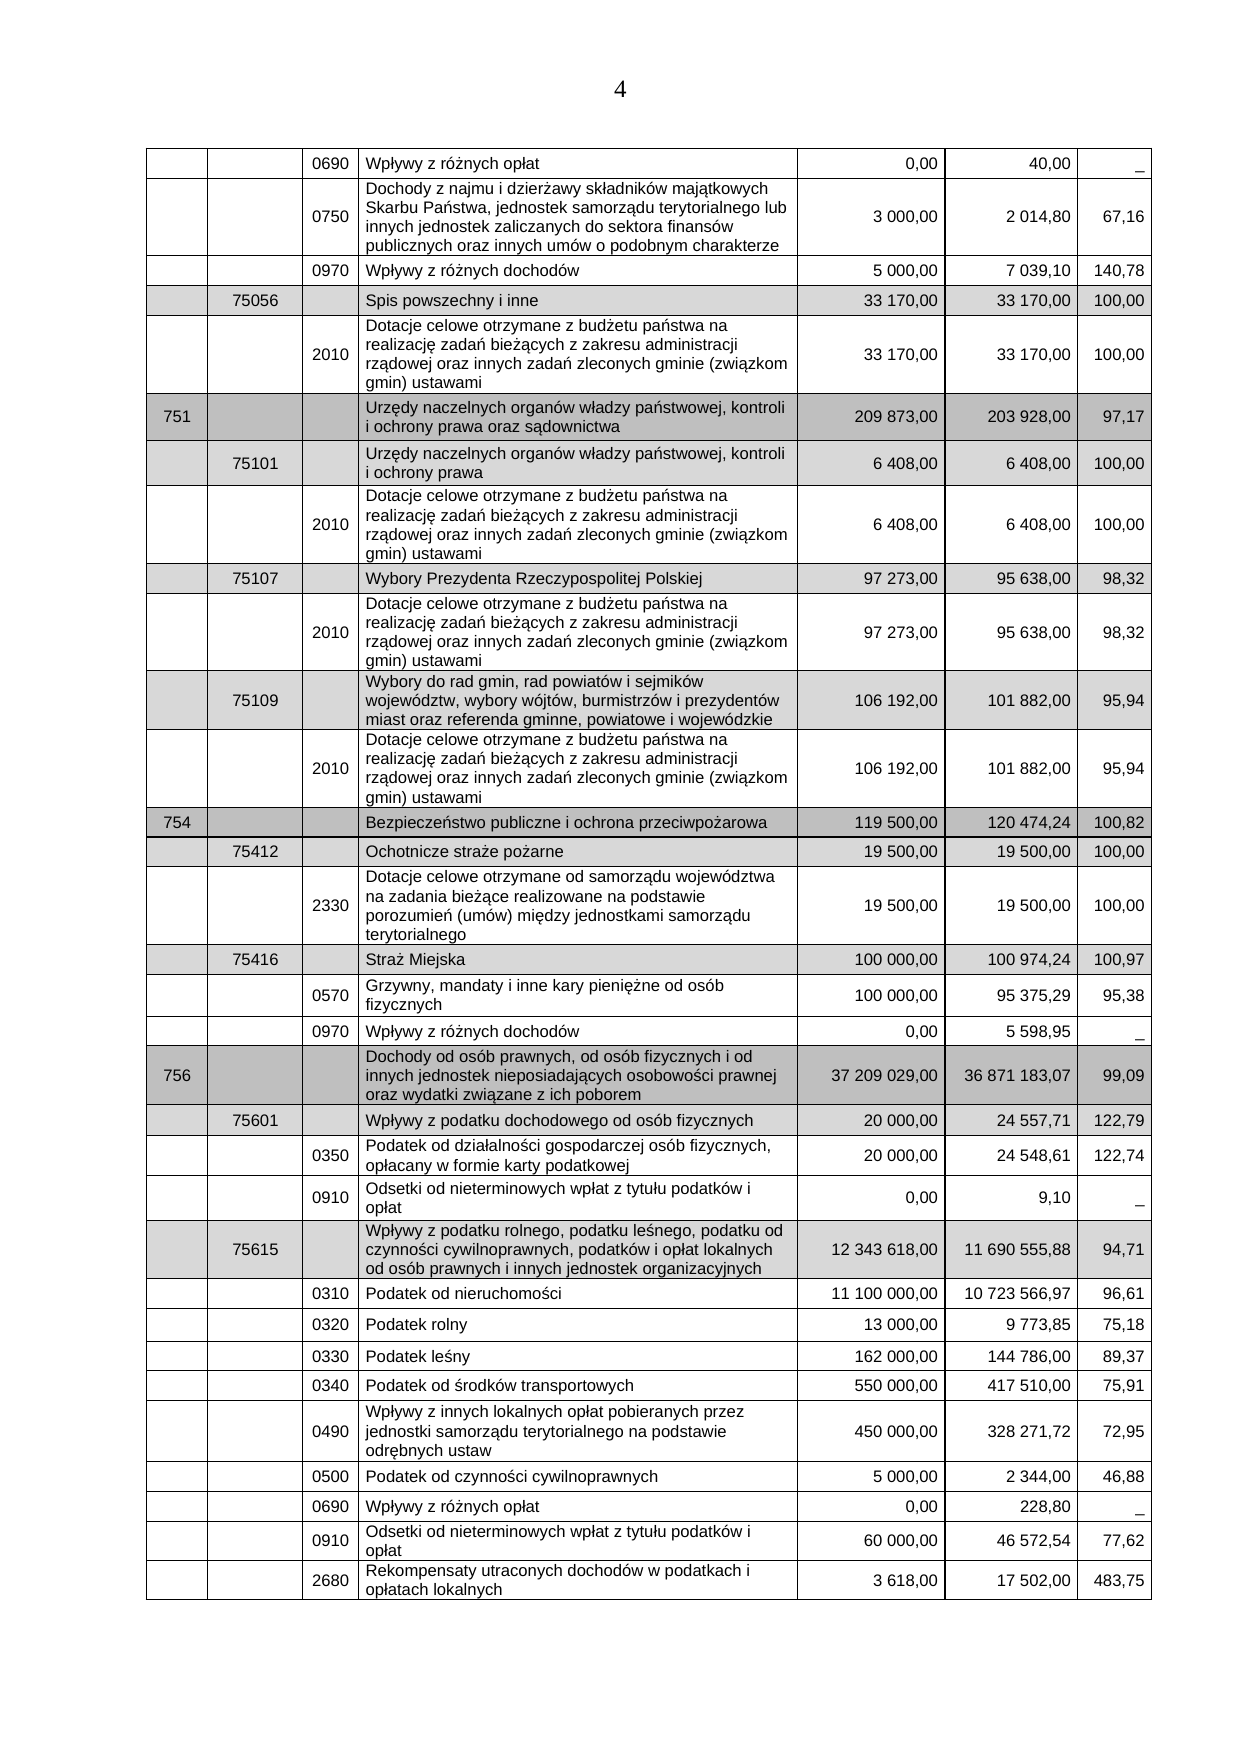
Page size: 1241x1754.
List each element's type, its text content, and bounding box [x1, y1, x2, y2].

table_cell 37 209 029,00 [798, 1046, 944, 1104]
table_cell Wpływy z podatku dochodowego od osób fizycznych [359, 1105, 797, 1135]
table_cell [208, 394, 302, 440]
table_cell 0500 [303, 1462, 358, 1491]
table_cell [208, 1046, 302, 1104]
table_cell 95,38 [1078, 975, 1151, 1016]
table_cell 122,79 [1078, 1105, 1151, 1135]
table_cell 75416 [208, 945, 302, 974]
table_cell 0,00 [798, 1017, 944, 1045]
table_cell 0970 [303, 1017, 358, 1045]
table_cell 100,00 [1078, 441, 1151, 485]
table_cell [303, 1221, 358, 1278]
table_cell 98,32 [1078, 594, 1151, 670]
table_cell Wpływy z różnych dochodów [359, 1017, 797, 1045]
table_cell 7 039,10 [946, 256, 1077, 285]
table_cell 0,00 [798, 1492, 944, 1521]
table_cell 2330 [303, 867, 358, 944]
table_cell 0,00 [798, 149, 944, 177]
table_cell [147, 286, 207, 315]
table_cell Podatek od czynności cywilnoprawnych [359, 1462, 797, 1491]
table_cell [147, 1462, 207, 1491]
table_cell Dotacje celowe otrzymane od samorządu województwa na zadania bieżące realizowane na podstawie porozumień (umów) między jednostkami samorządu terytorialnego [359, 867, 797, 944]
table_cell 46 572,54 [946, 1522, 1077, 1560]
table_cell 100,00 [1078, 486, 1151, 563]
table_cell 6 408,00 [798, 486, 944, 563]
table_cell 33 170,00 [798, 316, 944, 392]
table_cell 3 000,00 [798, 179, 944, 255]
table_cell Podatek leśny [359, 1342, 797, 1370]
table_cell 75107 [208, 564, 302, 593]
table_cell [303, 1046, 358, 1104]
table_cell [208, 730, 302, 807]
table_cell [147, 1279, 207, 1308]
table_cell [208, 1309, 302, 1341]
table_cell 96,61 [1078, 1279, 1151, 1308]
table_cell [303, 945, 358, 974]
table_cell [147, 838, 207, 866]
table_cell [147, 1136, 207, 1174]
table_cell 75412 [208, 838, 302, 866]
table_cell [208, 1136, 302, 1174]
table_cell Wybory do rad gmin, rad powiatów i sejmików województw, wybory wójtów, burmistrzów i prezydentów miast oraz referenda gminne, powiatowe i wojewódzkie [359, 671, 797, 729]
table_cell 2010 [303, 486, 358, 563]
table_cell [208, 149, 302, 177]
table_cell [147, 945, 207, 974]
table_cell [147, 1371, 207, 1400]
table_cell [208, 1492, 302, 1521]
table_cell 756 [147, 1046, 207, 1104]
table_cell [147, 1342, 207, 1370]
table_cell 60 000,00 [798, 1522, 944, 1560]
table_cell 0350 [303, 1136, 358, 1174]
table_cell 9 773,85 [946, 1309, 1077, 1341]
table_cell 119 500,00 [798, 808, 944, 836]
table_cell 24 557,71 [946, 1105, 1077, 1135]
table_cell _ [1078, 1176, 1151, 1220]
table_cell 20 000,00 [798, 1136, 944, 1174]
table_cell 33 170,00 [798, 286, 944, 315]
table_cell [147, 149, 207, 177]
table_cell Urzędy naczelnych organów władzy państwowej, kontroli i ochrony prawa oraz sądownictwa [359, 394, 797, 440]
table_cell [208, 1462, 302, 1491]
table_cell 89,37 [1078, 1342, 1151, 1370]
table_cell 5 598,95 [946, 1017, 1077, 1045]
table_cell 13 000,00 [798, 1309, 944, 1341]
table_cell [208, 867, 302, 944]
table_cell 72,95 [1078, 1401, 1151, 1461]
table_cell 6 408,00 [946, 486, 1077, 563]
table_cell 98,32 [1078, 564, 1151, 593]
table_cell 2 344,00 [946, 1462, 1077, 1491]
table_cell 36 871 183,07 [946, 1046, 1077, 1104]
table_cell 19 500,00 [946, 867, 1077, 944]
table_cell [208, 1522, 302, 1560]
table_cell 97 273,00 [798, 594, 944, 670]
table_cell [147, 1105, 207, 1135]
table_cell Urzędy naczelnych organów władzy państwowej, kontroli i ochrony prawa [359, 441, 797, 485]
table_cell 95,94 [1078, 730, 1151, 807]
table_cell 11 100 000,00 [798, 1279, 944, 1308]
table_cell 0340 [303, 1371, 358, 1400]
table_cell Podatek od działalności gospodarczej osób fizycznych, opłacany w formie karty podatkowej [359, 1136, 797, 1174]
table_cell Wpływy z różnych opłat [359, 1492, 797, 1521]
table_cell [208, 316, 302, 392]
table_cell 75101 [208, 441, 302, 485]
table_cell [147, 1017, 207, 1045]
table_cell 100,00 [1078, 838, 1151, 866]
table_cell 6 408,00 [946, 441, 1077, 485]
table_cell [303, 1105, 358, 1135]
table_cell [147, 564, 207, 593]
table_cell Podatek rolny [359, 1309, 797, 1341]
table_cell [147, 1221, 207, 1278]
table_cell 94,71 [1078, 1221, 1151, 1278]
table_cell [208, 1176, 302, 1220]
table_cell [303, 564, 358, 593]
table_cell [303, 441, 358, 485]
table_cell [147, 1561, 207, 1599]
table_cell [147, 1522, 207, 1560]
table_cell [303, 394, 358, 440]
table_cell Odsetki od nieterminowych wpłat z tytułu podatków i opłat [359, 1176, 797, 1220]
table_cell 3 618,00 [798, 1561, 944, 1599]
table_cell 5 000,00 [798, 256, 944, 285]
table_cell 209 873,00 [798, 394, 944, 440]
table_cell Grzywny, mandaty i inne kary pieniężne od osób fizycznych [359, 975, 797, 1016]
table_cell 99,09 [1078, 1046, 1151, 1104]
table_cell 0570 [303, 975, 358, 1016]
table_cell [147, 256, 207, 285]
table_cell 754 [147, 808, 207, 836]
table_cell 12 343 618,00 [798, 1221, 944, 1278]
table_cell 75109 [208, 671, 302, 729]
table_cell Ochotnicze straże pożarne [359, 838, 797, 866]
table_cell [208, 808, 302, 836]
table_cell [208, 256, 302, 285]
table_cell 0910 [303, 1522, 358, 1560]
table_cell [208, 1401, 302, 1461]
table_cell 2010 [303, 730, 358, 807]
table_cell 228,80 [946, 1492, 1077, 1521]
table_cell [147, 594, 207, 670]
table_cell 33 170,00 [946, 316, 1077, 392]
table_cell 0750 [303, 179, 358, 255]
table_cell [208, 1279, 302, 1308]
table_cell Wpływy z różnych dochodów [359, 256, 797, 285]
table_cell [147, 1492, 207, 1521]
table_cell 101 882,00 [946, 671, 1077, 729]
table_cell 40,00 [946, 149, 1077, 177]
table_cell 0310 [303, 1279, 358, 1308]
table_cell 95 638,00 [946, 594, 1077, 670]
table_cell 46,88 [1078, 1462, 1151, 1491]
table_cell 11 690 555,88 [946, 1221, 1077, 1278]
table_cell [147, 975, 207, 1016]
table_cell 100 974,24 [946, 945, 1077, 974]
table_cell [147, 441, 207, 485]
table_cell [208, 179, 302, 255]
table_cell 100,00 [1078, 867, 1151, 944]
table_cell 0,00 [798, 1176, 944, 1220]
table_cell 67,16 [1078, 179, 1151, 255]
table_cell 0490 [303, 1401, 358, 1461]
table_cell 550 000,00 [798, 1371, 944, 1400]
table_cell 95 375,29 [946, 975, 1077, 1016]
table_cell 203 928,00 [946, 394, 1077, 440]
table_cell Rekompensaty utraconych dochodów w podatkach i opłatach lokalnych [359, 1561, 797, 1599]
table_cell 95,94 [1078, 671, 1151, 729]
table_cell 417 510,00 [946, 1371, 1077, 1400]
table_cell 0690 [303, 1492, 358, 1521]
table_cell 483,75 [1078, 1561, 1151, 1599]
table_cell _ [1078, 1492, 1151, 1521]
table_cell [147, 316, 207, 392]
table_cell Podatek od środków transportowych [359, 1371, 797, 1400]
table_cell 0330 [303, 1342, 358, 1370]
table_cell [147, 486, 207, 563]
table_cell 95 638,00 [946, 564, 1077, 593]
table_cell 450 000,00 [798, 1401, 944, 1461]
table_cell [147, 1309, 207, 1341]
table_cell Wybory Prezydenta Rzeczypospolitej Polskiej [359, 564, 797, 593]
table_cell [303, 838, 358, 866]
table_cell Dochody od osób prawnych, od osób fizycznych i od innych jednostek nieposiadających osobowości prawnej oraz wydatki związane z ich poborem [359, 1046, 797, 1104]
table_cell Wpływy z innych lokalnych opłat pobieranych przez jednostki samorządu terytorialnego na podstawie odrębnych ustaw [359, 1401, 797, 1461]
table_cell 2010 [303, 594, 358, 670]
table_cell 328 271,72 [946, 1401, 1077, 1461]
table_cell 75056 [208, 286, 302, 315]
table_cell 17 502,00 [946, 1561, 1077, 1599]
table_cell 97,17 [1078, 394, 1151, 440]
table_cell 751 [147, 394, 207, 440]
table_cell 122,74 [1078, 1136, 1151, 1174]
table_cell 75,18 [1078, 1309, 1151, 1341]
table_cell [303, 808, 358, 836]
table_cell 19 500,00 [798, 867, 944, 944]
table_cell _ [1078, 149, 1151, 177]
table_cell 33 170,00 [946, 286, 1077, 315]
table_cell Bezpieczeństwo publiczne i ochrona przeciwpożarowa [359, 808, 797, 836]
table_cell 100 000,00 [798, 975, 944, 1016]
table_cell 97 273,00 [798, 564, 944, 593]
table_cell Straż Miejska [359, 945, 797, 974]
table_cell [147, 730, 207, 807]
table_cell Dochody z najmu i dzierżawy składników majątkowych Skarbu Państwa, jednostek samorządu terytorialnego lub innych jednostek zaliczanych do sektora finansów publicznych oraz innych umów o podobnym charakterze [359, 179, 797, 255]
table_cell Podatek od nieruchomości [359, 1279, 797, 1308]
table_cell 162 000,00 [798, 1342, 944, 1370]
table_cell [208, 1017, 302, 1045]
table_cell 0910 [303, 1176, 358, 1220]
table_cell [208, 486, 302, 563]
table_cell [208, 1371, 302, 1400]
table_cell 106 192,00 [798, 671, 944, 729]
table_cell 75615 [208, 1221, 302, 1278]
table_cell 0690 [303, 149, 358, 177]
table_cell [147, 671, 207, 729]
table_cell 106 192,00 [798, 730, 944, 807]
table_cell [303, 286, 358, 315]
table_cell 9,10 [946, 1176, 1077, 1220]
table_cell 140,78 [1078, 256, 1151, 285]
table_cell 2680 [303, 1561, 358, 1599]
table_cell 100,97 [1078, 945, 1151, 974]
table_cell 0320 [303, 1309, 358, 1341]
table_cell 120 474,24 [946, 808, 1077, 836]
table_cell [208, 1561, 302, 1599]
table_cell [147, 1401, 207, 1461]
table_cell 144 786,00 [946, 1342, 1077, 1370]
table_cell Wpływy z podatku rolnego, podatku leśnego, podatku od czynności cywilnoprawnych, podatków i opłat lokalnych od osób prawnych i innych jednostek organizacyjnych [359, 1221, 797, 1278]
table_cell [303, 671, 358, 729]
table_cell 100 000,00 [798, 945, 944, 974]
table_cell Odsetki od nieterminowych wpłat z tytułu podatków i opłat [359, 1522, 797, 1560]
table_cell [208, 1342, 302, 1370]
table_cell 101 882,00 [946, 730, 1077, 807]
table_cell 24 548,61 [946, 1136, 1077, 1174]
table_cell _ [1078, 1017, 1151, 1045]
table_cell [147, 867, 207, 944]
table_cell 100,00 [1078, 286, 1151, 315]
table_cell [147, 179, 207, 255]
table_cell [208, 594, 302, 670]
table_cell 19 500,00 [946, 838, 1077, 866]
table_cell 2010 [303, 316, 358, 392]
table_cell 75,91 [1078, 1371, 1151, 1400]
table_cell 2 014,80 [946, 179, 1077, 255]
table_cell Spis powszechny i inne [359, 286, 797, 315]
table_cell [147, 1176, 207, 1220]
table_cell 19 500,00 [798, 838, 944, 866]
table_cell 75601 [208, 1105, 302, 1135]
table_cell 100,82 [1078, 808, 1151, 836]
table_cell 0970 [303, 256, 358, 285]
table_cell 5 000,00 [798, 1462, 944, 1491]
table_cell Wpływy z różnych opłat [359, 149, 797, 177]
table_cell 6 408,00 [798, 441, 944, 485]
table_cell 77,62 [1078, 1522, 1151, 1560]
table_cell [208, 975, 302, 1016]
table_cell 20 000,00 [798, 1105, 944, 1135]
table_cell 10 723 566,97 [946, 1279, 1077, 1308]
table_cell 100,00 [1078, 316, 1151, 392]
